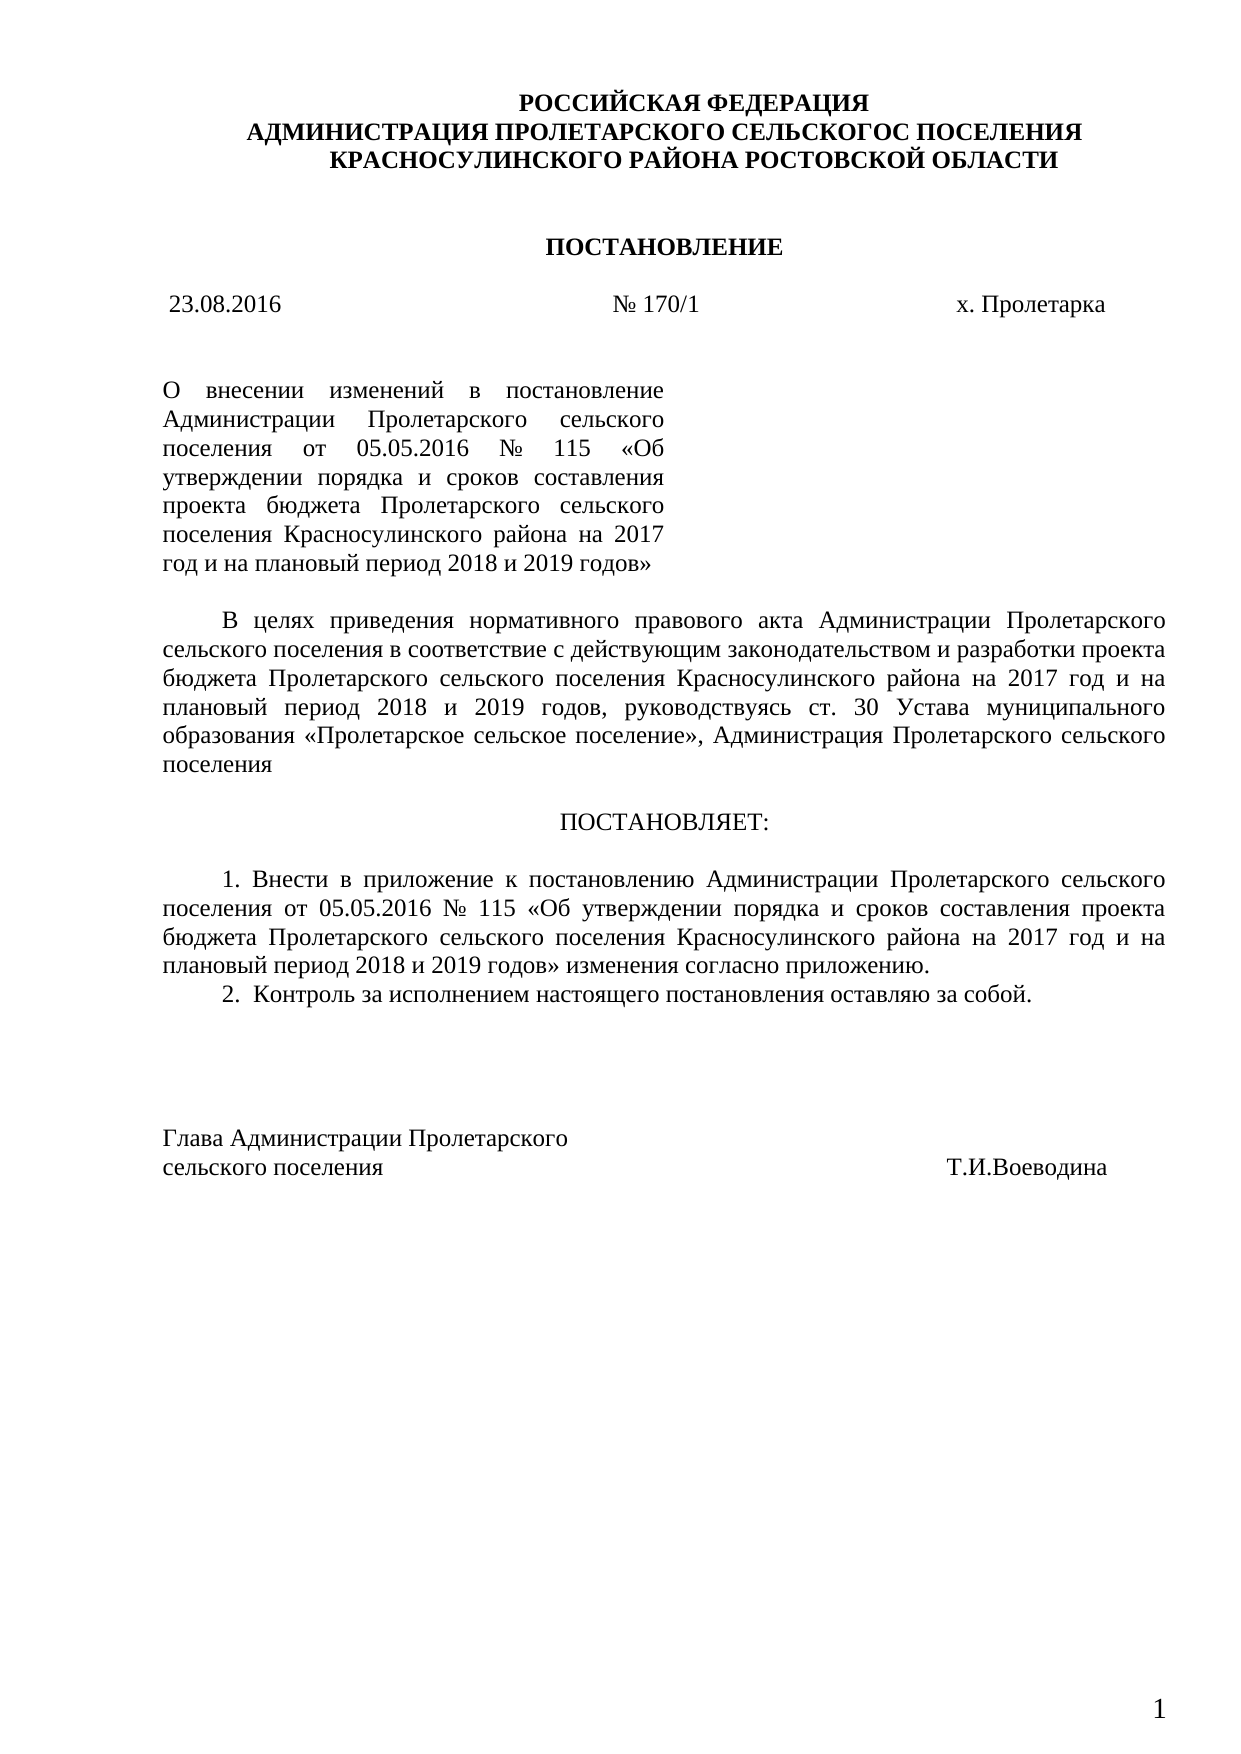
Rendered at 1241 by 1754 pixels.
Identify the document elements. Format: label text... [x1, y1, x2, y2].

text ПОСТАНОВЛЕНИЕ [162, 232, 1166, 260]
text АДМИНИСТРАЦИЯ ПРОЛЕТАРСКОГО СЕЛЬСКОГОС ПОСЕЛЕНИЯ [162, 117, 1166, 145]
text 23.08.2016 № 170/1 х. Пролетарка [162, 289, 1166, 318]
text 1. Внести в приложение к постановлению Администрации Пролетарского сельского поселения от 05.05.2016 № 115 «Об утверждении порядка и сроков составления проекта бюджета Пролетарского сельского поселения Красносулинского района на 2017 год и на плановый период 2018 и 2019 годов» изменения согласно приложению. [162, 864, 1166, 979]
text О внесении изменений в постановление Администрации Пролетарского сельского поселения от 05.05.2016 № 115 «Об утверждении порядка и сроков составления проекта бюджета Пролетарского сельского поселения Красносулинского района на 2017 год и на плановый период 2018 и 2019 годов» [162, 375, 664, 577]
text ПОСТАНОВЛЯЕТ: [162, 807, 1166, 835]
text сельского поселения Т.И.Воеводина [162, 1152, 1166, 1180]
text РОССИЙСКАЯ ФЕДЕРАЦИЯ [162, 88, 1166, 117]
text 2. Контроль за исполнением настоящего постановления оставляю за собой. [162, 979, 1166, 1008]
text Глава Администрации Пролетарского [162, 1123, 1166, 1152]
text В целях приведения нормативного правового акта Администрации Пролетарского сельского поселения в соответствие с действующим законодательством и разработки проекта бюджета Пролетарского сельского поселения Красносулинского района на 2017 год и на плановый период 2018 и 2019 годов, руководствуясь ст. 30 Устава муниципального образования «Пролетарское сельское поселение», Администрация Пролетарского сельского поселения [162, 605, 1166, 778]
text КРАСНОСУЛИНСКОГО РАЙОНА РОСТОВСКОЙ ОБЛАСТИ [162, 145, 1166, 174]
